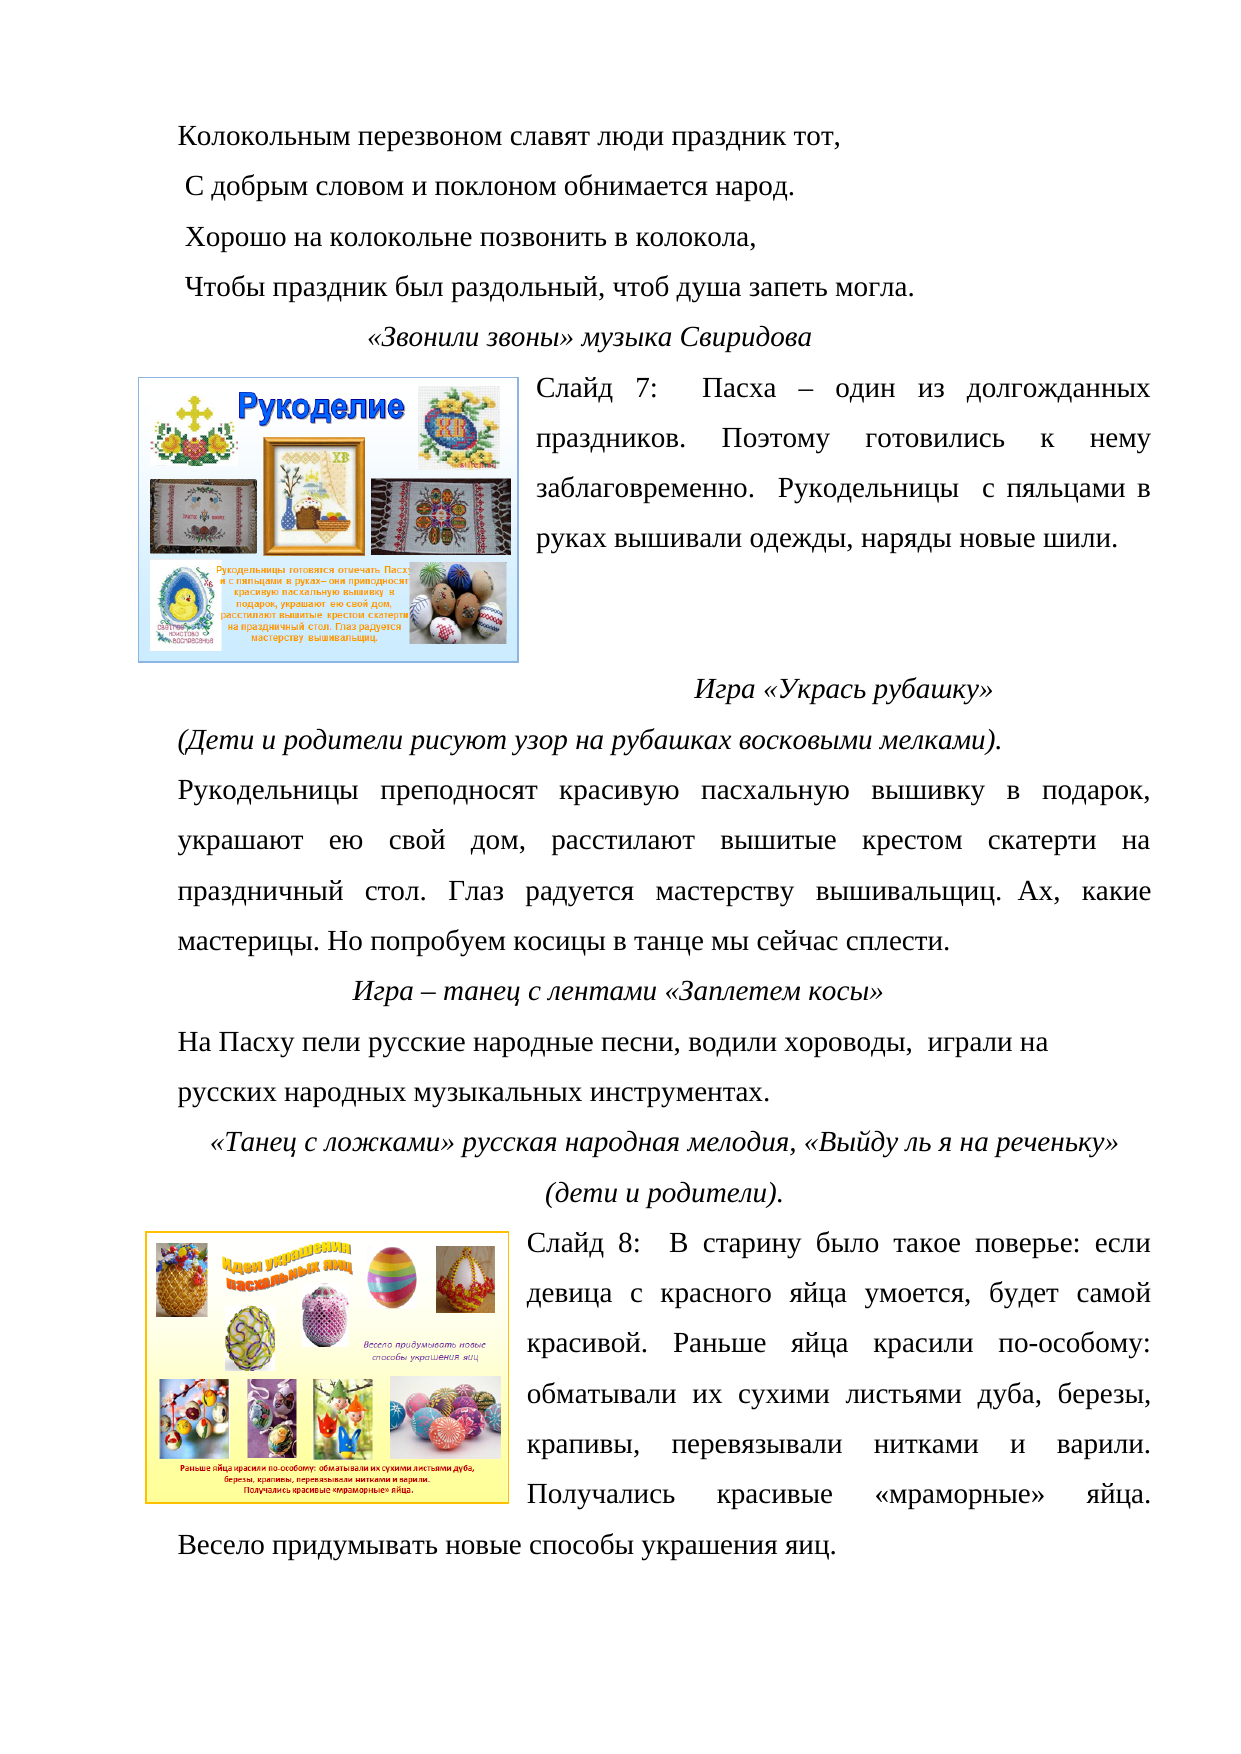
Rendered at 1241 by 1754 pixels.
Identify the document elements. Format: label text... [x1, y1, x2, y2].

text С добрым словом и поклоном обнимается народ. [177, 168, 1152, 202]
text На Пасху пели русские народные песни, водили хороводы, играли на русских народных музыкальных инструментах. [177, 1024, 1152, 1108]
text Игра «Укрась рубашку» [177, 672, 1152, 705]
picture [147, 1233, 508, 1502]
text Рукодельницы преподносят красивую пасхальную вышивку в подарок, украшают ею свой дом, расстилают вышитые крестом скатерти на праздничный стол. Глаз радуется мастерству вышивальщиц. Ах, какие мастерицы. Но попробуем косицы в танце мы сейчас сплести. [177, 772, 1152, 957]
text «Танец с ложками» русская народная мелодия, «Выйду ль я на реченьку» (дети и родители). [177, 1124, 1152, 1208]
text Чтобы праздник был раздольный, чтоб душа запеть могла. [177, 269, 1152, 303]
text «Звонили звоны» музыка Свиридова [177, 319, 1152, 353]
text Слайд 7: Пасха – один из долгожданных праздников. Поэтому готовились к нему заблаговременно. Рукодельницы с пяльцами в руках вышивали одежды, наряды новые шили. [177, 370, 1152, 554]
picture [139, 378, 517, 661]
text (Дети и родители рисуют узор на рубашках восковыми мелками). [177, 722, 1152, 755]
text Колокольным перезвоном славят люди праздник тот, [177, 118, 1152, 152]
text Игра – танец с лентами «Заплетем косы» [177, 973, 1152, 1007]
text Хорошо на колокольне позвонить в колокола, [177, 219, 1152, 252]
